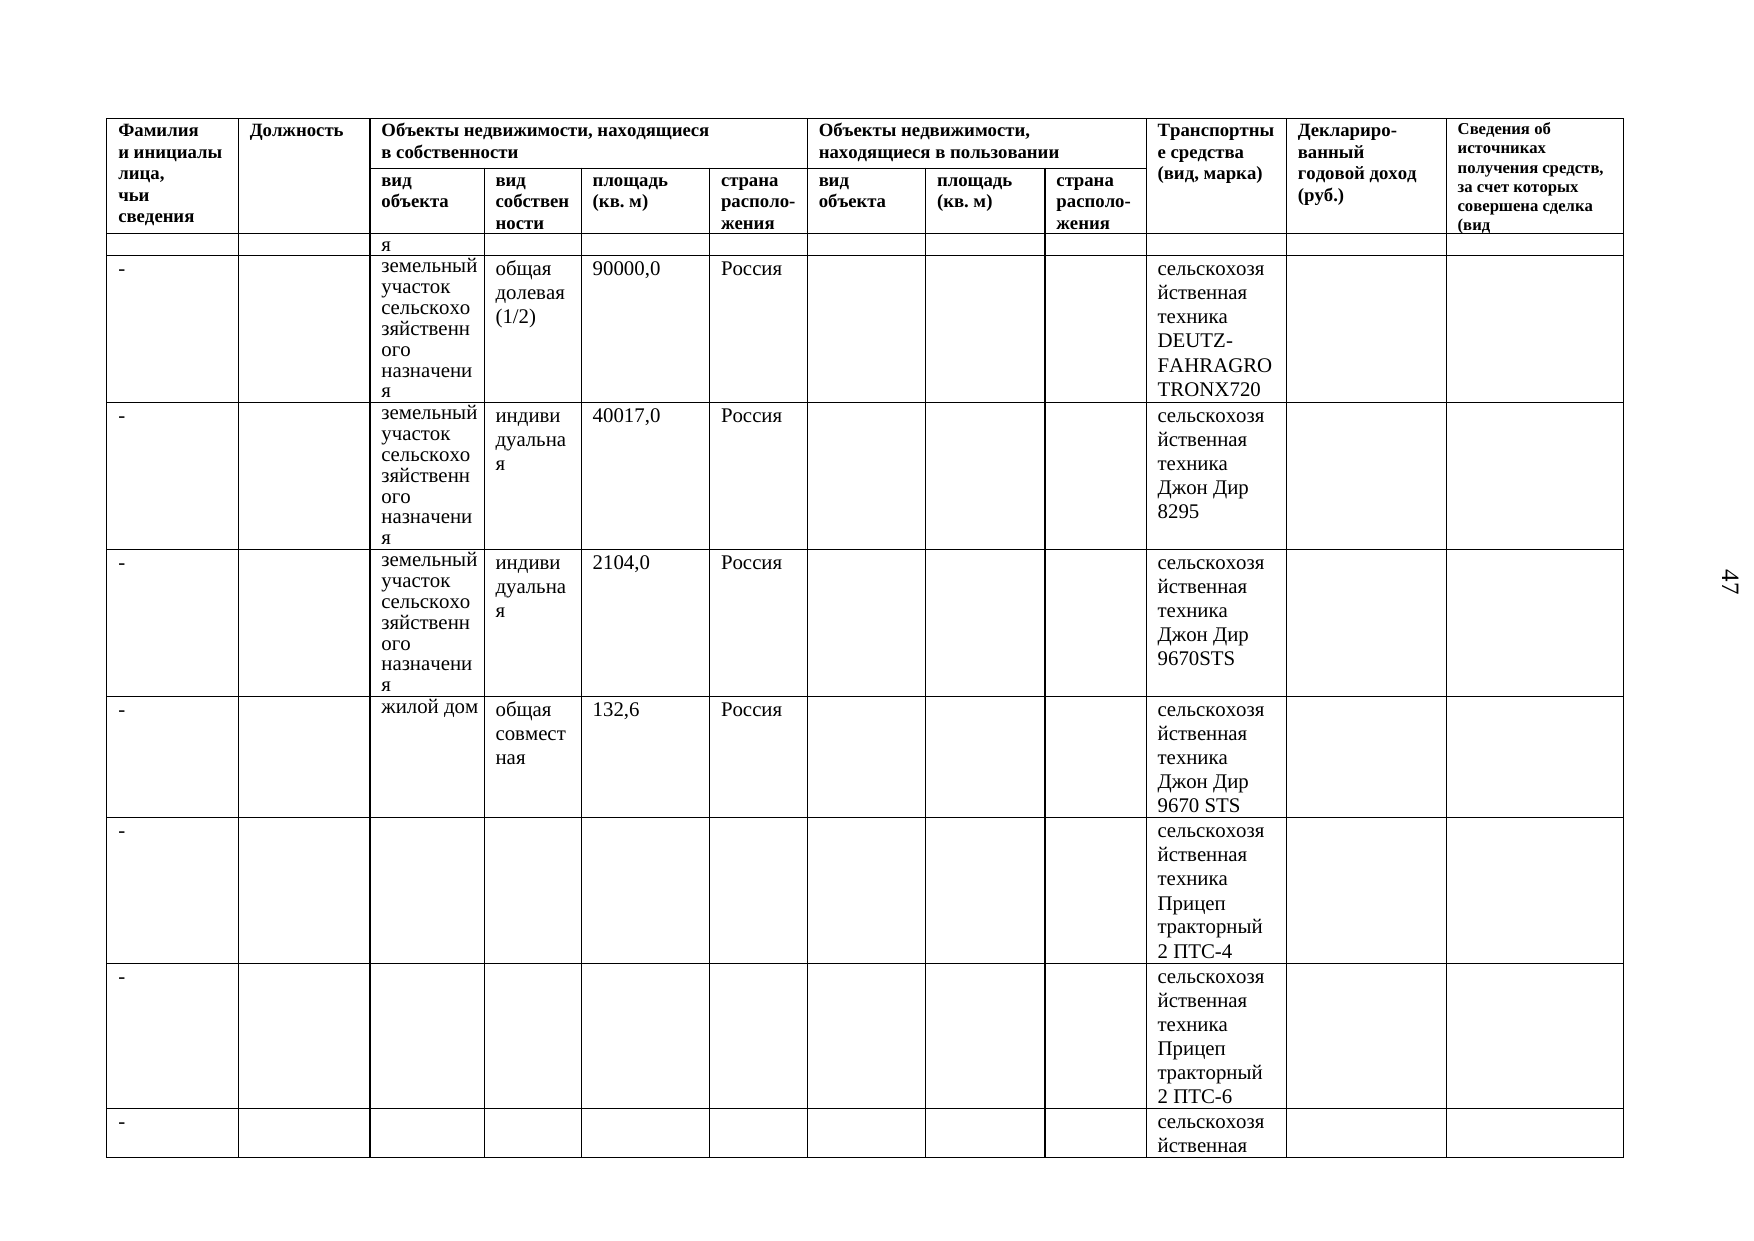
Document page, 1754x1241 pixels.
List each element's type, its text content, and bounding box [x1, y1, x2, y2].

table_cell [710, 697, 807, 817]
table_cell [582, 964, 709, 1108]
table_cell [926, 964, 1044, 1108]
table_header Сведения об источниках получения средств, за счет которых совершена сделка (вид приобретенного имущества, источники) [1447, 119, 1623, 233]
table_header Объекты недвижимости, находящиеся в собственности [371, 119, 807, 168]
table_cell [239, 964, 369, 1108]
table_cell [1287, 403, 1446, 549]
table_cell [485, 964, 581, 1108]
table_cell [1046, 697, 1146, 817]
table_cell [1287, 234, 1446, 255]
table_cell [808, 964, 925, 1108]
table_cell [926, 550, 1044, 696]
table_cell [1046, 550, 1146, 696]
table_cell страна располо-жения [710, 169, 807, 233]
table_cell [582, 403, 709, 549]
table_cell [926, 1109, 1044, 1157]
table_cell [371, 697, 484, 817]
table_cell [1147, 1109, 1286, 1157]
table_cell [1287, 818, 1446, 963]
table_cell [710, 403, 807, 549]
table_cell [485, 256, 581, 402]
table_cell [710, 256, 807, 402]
table_header Фамилия и инициалы лица, чьи сведения размещаются [107, 119, 238, 233]
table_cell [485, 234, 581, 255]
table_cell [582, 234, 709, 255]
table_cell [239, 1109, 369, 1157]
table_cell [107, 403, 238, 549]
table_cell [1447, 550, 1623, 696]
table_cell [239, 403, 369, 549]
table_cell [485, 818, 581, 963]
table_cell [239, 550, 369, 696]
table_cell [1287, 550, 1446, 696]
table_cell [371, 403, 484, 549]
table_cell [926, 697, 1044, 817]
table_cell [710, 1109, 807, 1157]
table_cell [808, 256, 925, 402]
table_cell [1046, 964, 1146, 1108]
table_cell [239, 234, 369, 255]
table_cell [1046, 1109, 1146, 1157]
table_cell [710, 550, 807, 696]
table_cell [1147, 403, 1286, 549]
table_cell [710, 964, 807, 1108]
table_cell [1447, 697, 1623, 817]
table_header Деклариро-ванный годовой доход (руб.) [1287, 119, 1446, 233]
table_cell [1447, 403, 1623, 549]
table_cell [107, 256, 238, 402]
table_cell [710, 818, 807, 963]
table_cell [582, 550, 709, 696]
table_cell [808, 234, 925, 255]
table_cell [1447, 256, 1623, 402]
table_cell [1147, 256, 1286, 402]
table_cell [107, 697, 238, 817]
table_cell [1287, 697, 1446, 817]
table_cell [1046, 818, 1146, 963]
table_cell вид объекта [371, 169, 484, 233]
table_header Транспортные средства (вид, марка) [1147, 119, 1286, 233]
table_cell вид собственности [485, 169, 581, 233]
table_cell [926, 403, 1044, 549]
table_cell площадь (кв. м) [926, 169, 1044, 233]
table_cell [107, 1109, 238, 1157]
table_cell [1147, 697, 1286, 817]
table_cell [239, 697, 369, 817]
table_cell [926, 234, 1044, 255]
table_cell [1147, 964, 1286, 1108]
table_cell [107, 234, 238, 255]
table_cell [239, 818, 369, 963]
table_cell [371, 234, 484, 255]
table_cell площадь (кв. м) [582, 169, 709, 233]
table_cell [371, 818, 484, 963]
table_cell вид объекта [808, 169, 925, 233]
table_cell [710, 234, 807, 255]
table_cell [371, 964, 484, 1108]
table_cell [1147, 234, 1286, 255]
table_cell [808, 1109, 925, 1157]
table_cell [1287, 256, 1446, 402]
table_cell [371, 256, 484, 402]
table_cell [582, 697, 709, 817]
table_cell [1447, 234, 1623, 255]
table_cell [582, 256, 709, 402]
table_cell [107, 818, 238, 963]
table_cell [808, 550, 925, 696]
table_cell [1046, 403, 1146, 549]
table_header Должность [239, 119, 369, 233]
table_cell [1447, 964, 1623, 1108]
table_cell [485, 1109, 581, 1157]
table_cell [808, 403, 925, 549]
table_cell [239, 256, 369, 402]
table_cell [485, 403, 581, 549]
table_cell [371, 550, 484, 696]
table_header Объекты недвижимости, находящиеся в пользовании [808, 119, 1146, 168]
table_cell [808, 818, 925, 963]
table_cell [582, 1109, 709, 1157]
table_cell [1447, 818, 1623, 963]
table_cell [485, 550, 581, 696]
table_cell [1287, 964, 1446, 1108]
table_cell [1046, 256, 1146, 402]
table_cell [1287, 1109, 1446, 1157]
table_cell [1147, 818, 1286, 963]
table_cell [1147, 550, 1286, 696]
table_cell страна располо-жения [1046, 169, 1146, 233]
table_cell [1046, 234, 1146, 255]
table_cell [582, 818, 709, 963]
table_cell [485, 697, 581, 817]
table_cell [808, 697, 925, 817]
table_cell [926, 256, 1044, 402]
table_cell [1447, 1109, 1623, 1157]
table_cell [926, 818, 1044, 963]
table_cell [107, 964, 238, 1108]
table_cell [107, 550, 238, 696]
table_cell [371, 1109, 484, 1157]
